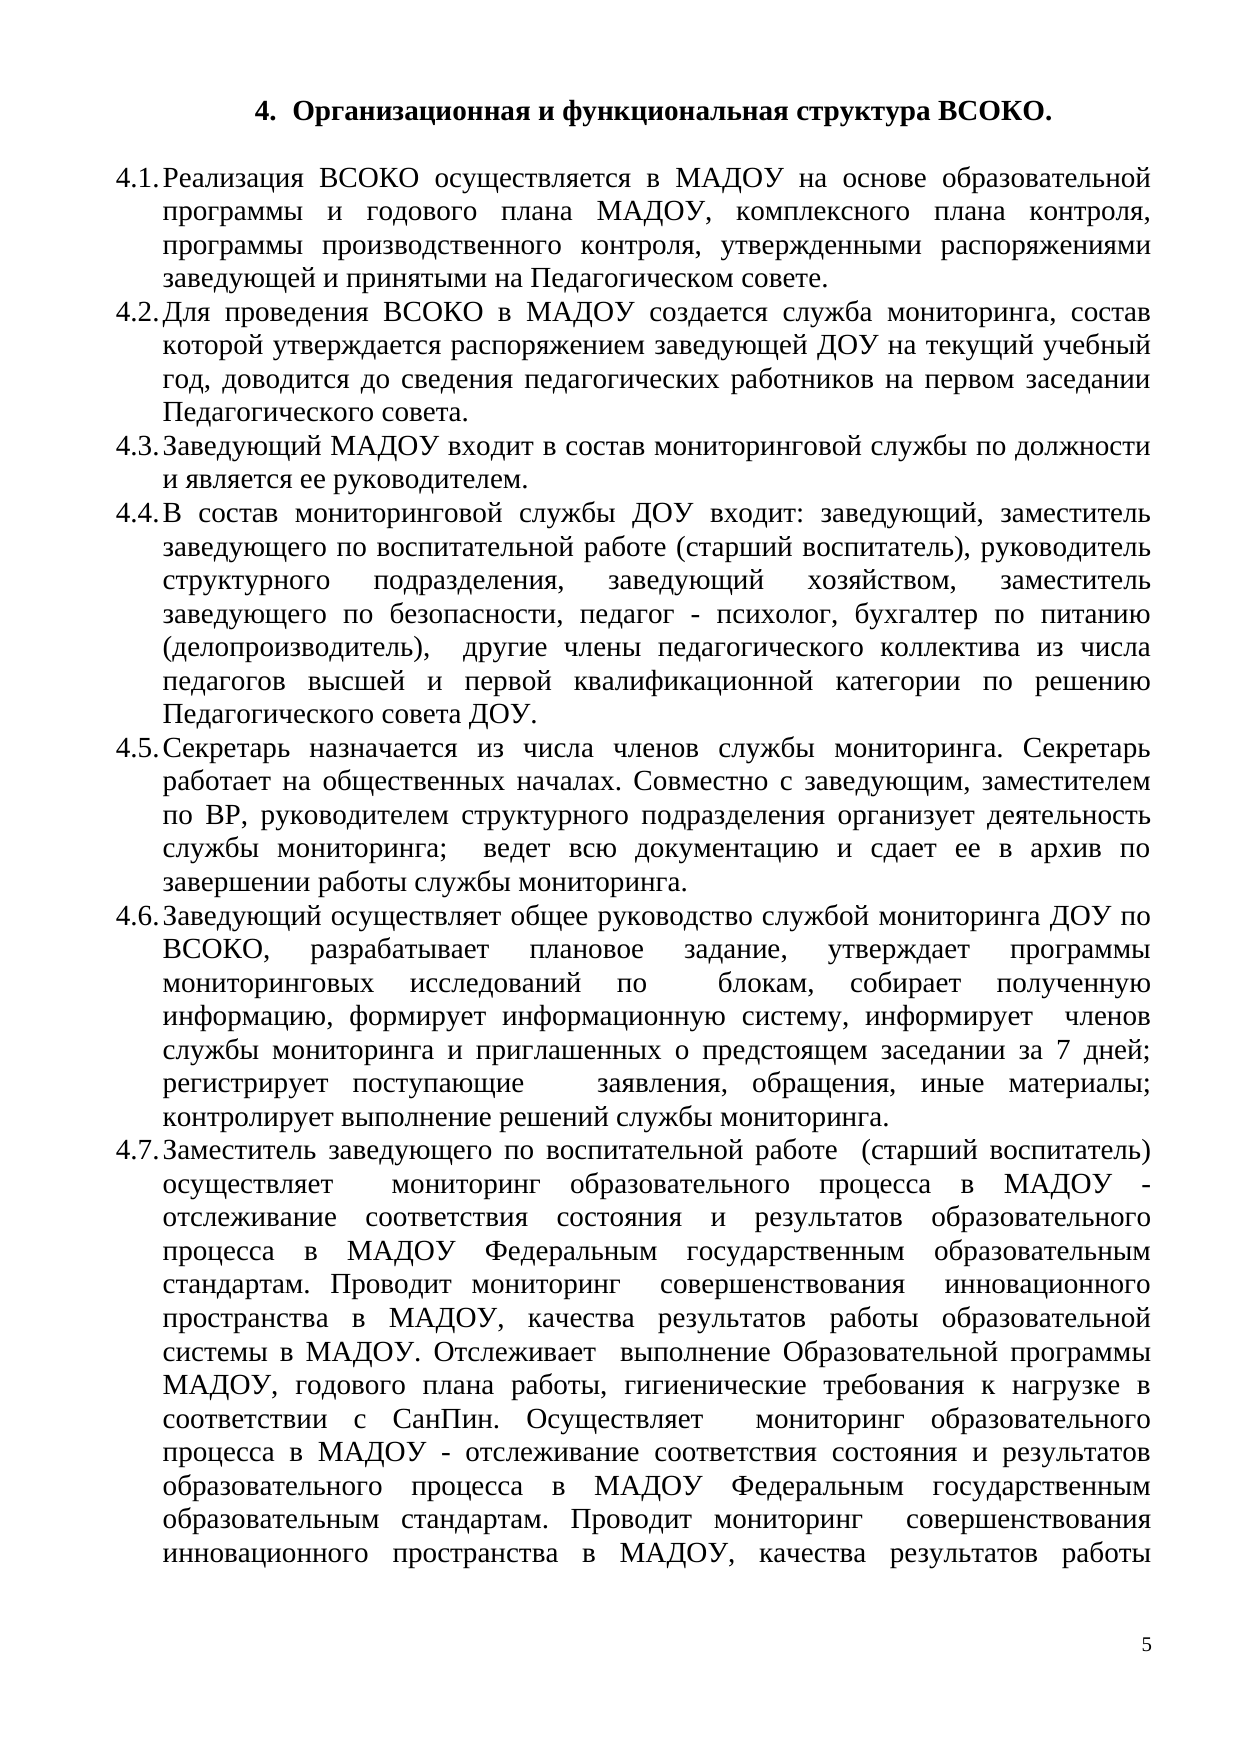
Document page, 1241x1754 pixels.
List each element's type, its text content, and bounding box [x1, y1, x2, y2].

list Реализация ВСОКО осуществляется в МАДОУ на основе образовательной программы и годового плана МАДОУ, комплексного плана контроля, программы производственного контроля, утвержденными распоряжениями заведующей и принятыми на Педагогическом совете. [116, 160, 1152, 294]
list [116, 1132, 1152, 1568]
list Заведующий осуществляет общее руководство службой мониторинга ДОУ по ВСОКО, разрабатывает плановое задание, утверждает программы мониторинговых исследований по блокам, собирает полученную информацию, формирует информационную систему, информирует членов службы мониторинга и приглашенных о предстоящем заседании за 7 дней; регистрирует поступающие заявления, обращения, иные материалы; контролирует выполнение решений службы мониторинга. [116, 898, 1152, 1132]
list Организационная и функциональная структура ВСОКО. [156, 93, 1152, 126]
list Секретарь назначается из числа членов службы мониторинга. Секретарь работает на общественных началах. Совместно с заведующим, заместителем по ВР, руководителем структурного подразделения организует деятельность службы мониторинга; ведет всю документацию и сдает ее в архив по завершении работы службы мониторинга. [116, 730, 1152, 898]
list Для проведения ВСОКО в МАДОУ создается служба мониторинга, состав которой утверждается распоряжением заведующей ДОУ на текущий учебный год, доводится до сведения педагогических работников на первом заседании Педагогического совета. [116, 294, 1152, 428]
list В состав мониторинговой службы ДОУ входит: заведующий, заместитель заведующего по воспитательной работе (старший воспитатель), руководитель структурного подразделения, заведующий хозяйством, заместитель заведующего по безопасности, педагог - психолог, бухгалтер по питанию (делопроизводитель), другие члены педагогического коллектива из числа педагогов высшей и первой квалификационной категории по решению Педагогического совета ДОУ. [116, 495, 1152, 730]
list Заведующий МАДОУ входит в состав мониторинговой службы по должности и является ее руководителем. [116, 428, 1152, 495]
